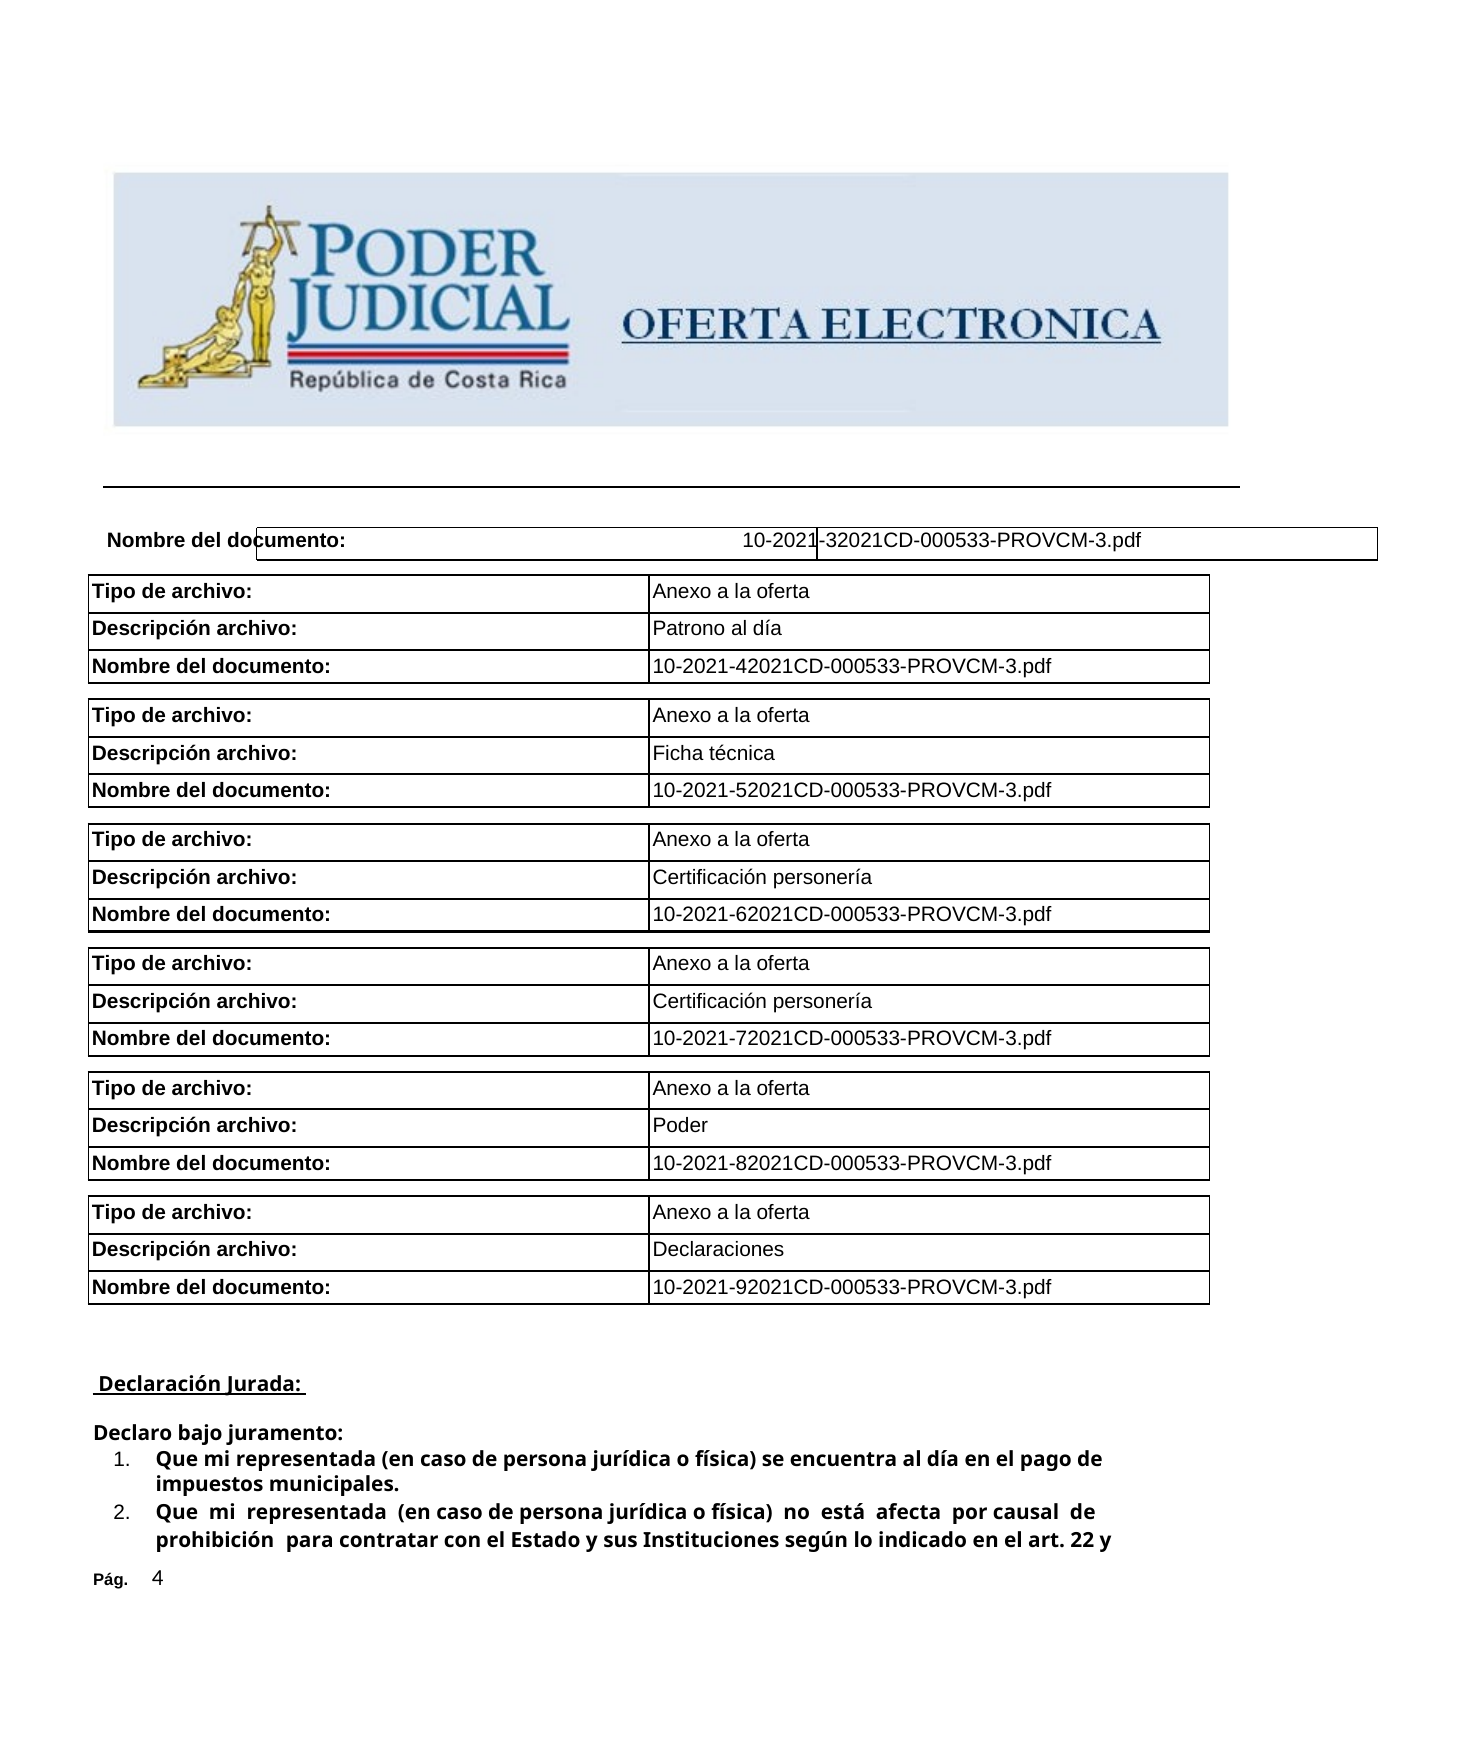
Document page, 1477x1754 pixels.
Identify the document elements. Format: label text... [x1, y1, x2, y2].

table_cell 10-2021-62021CD-000533-PROVCM-3.pdf [650, 900, 1209, 930]
table_cell 10-2021-92021CD-000533-PROVCM-3.pdf [650, 1272, 1209, 1303]
table_cell Patrono al día [650, 614, 1209, 649]
list Que mi representada (en caso de persona jurídica o física) se encuentra al día en el pago de [113, 1447, 1266, 1472]
table_header Anexo a la oferta [650, 1073, 1209, 1108]
table_cell 10-2021-82021CD-000533-PROVCM-3.pdf [650, 1148, 1209, 1179]
table_cell Nombre del documento: [89, 651, 648, 682]
table_header Tipo de archivo: [89, 949, 648, 984]
table_cell 10-2021-52021CD-000533-PROVCM-3.pdf [650, 775, 1209, 806]
table_cell Certificación personería [650, 986, 1209, 1022]
table_header Tipo de archivo: [89, 1197, 648, 1232]
text Declaración Jurada: [93, 1369, 1266, 1398]
table_header Anexo a la oferta [650, 825, 1209, 860]
table_cell Descripción archivo: [89, 738, 648, 773]
table_cell Nombre del documento: [89, 1272, 648, 1303]
table_header Anexo a la oferta [650, 576, 1209, 612]
table_cell Descripción archivo: [89, 862, 648, 897]
table_header Tipo de archivo: [89, 576, 648, 612]
table_cell Declaraciones [650, 1235, 1209, 1270]
table_cell Nombre del documento: [89, 1024, 648, 1054]
picture [103, 162, 1241, 436]
table_cell Nombre del documento: [89, 1148, 648, 1179]
table_cell Descripción archivo: [89, 1235, 648, 1270]
table_cell Nombre del documento: [89, 900, 648, 930]
table_cell Descripción archivo: [89, 1110, 648, 1146]
table_header Tipo de archivo: [89, 1073, 648, 1108]
table_cell Poder [650, 1110, 1209, 1146]
table_header Tipo de archivo: [89, 825, 648, 860]
table_cell Ficha técnica [650, 738, 1209, 773]
table_cell 10-2021-72021CD-000533-PROVCM-3.pdf [650, 1024, 1209, 1054]
table_header Tipo de archivo: [89, 700, 648, 736]
table_cell 10-2021-42021CD-000533-PROVCM-3.pdf [650, 651, 1209, 682]
table_header Anexo a la oferta [650, 1197, 1209, 1232]
table_cell Nombre del documento: [89, 775, 648, 806]
table_cell Descripción archivo: [89, 614, 648, 649]
table_cell Descripción archivo: [89, 986, 648, 1022]
table_header Anexo a la oferta [650, 700, 1209, 736]
text Declaro bajo juramento: [93, 1418, 1266, 1447]
text impuestos municipales. [155, 1472, 1266, 1497]
table_cell Certificación personería [650, 862, 1209, 897]
table_header Anexo a la oferta [650, 949, 1209, 984]
